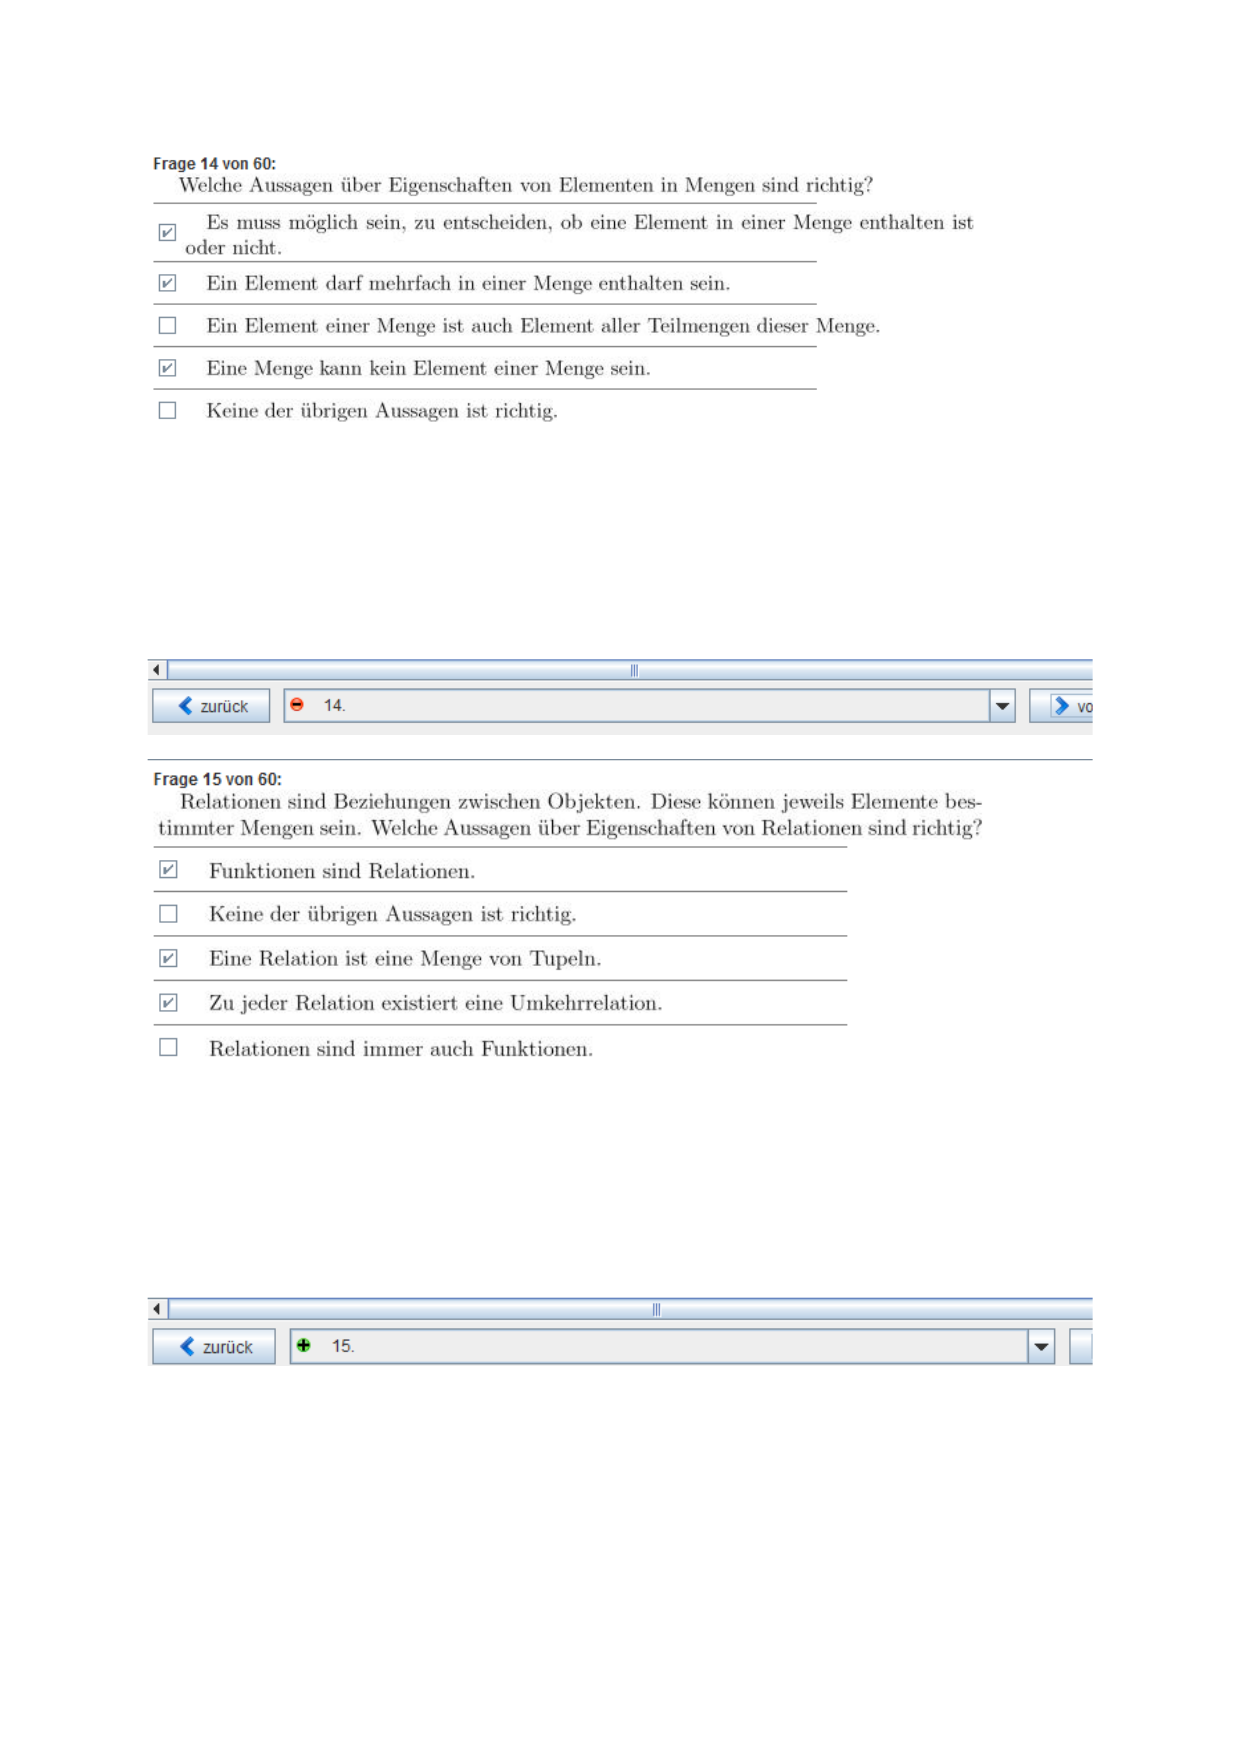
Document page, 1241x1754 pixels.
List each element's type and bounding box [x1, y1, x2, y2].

picture [147, 147, 1093, 735]
picture [147, 759, 1093, 1366]
